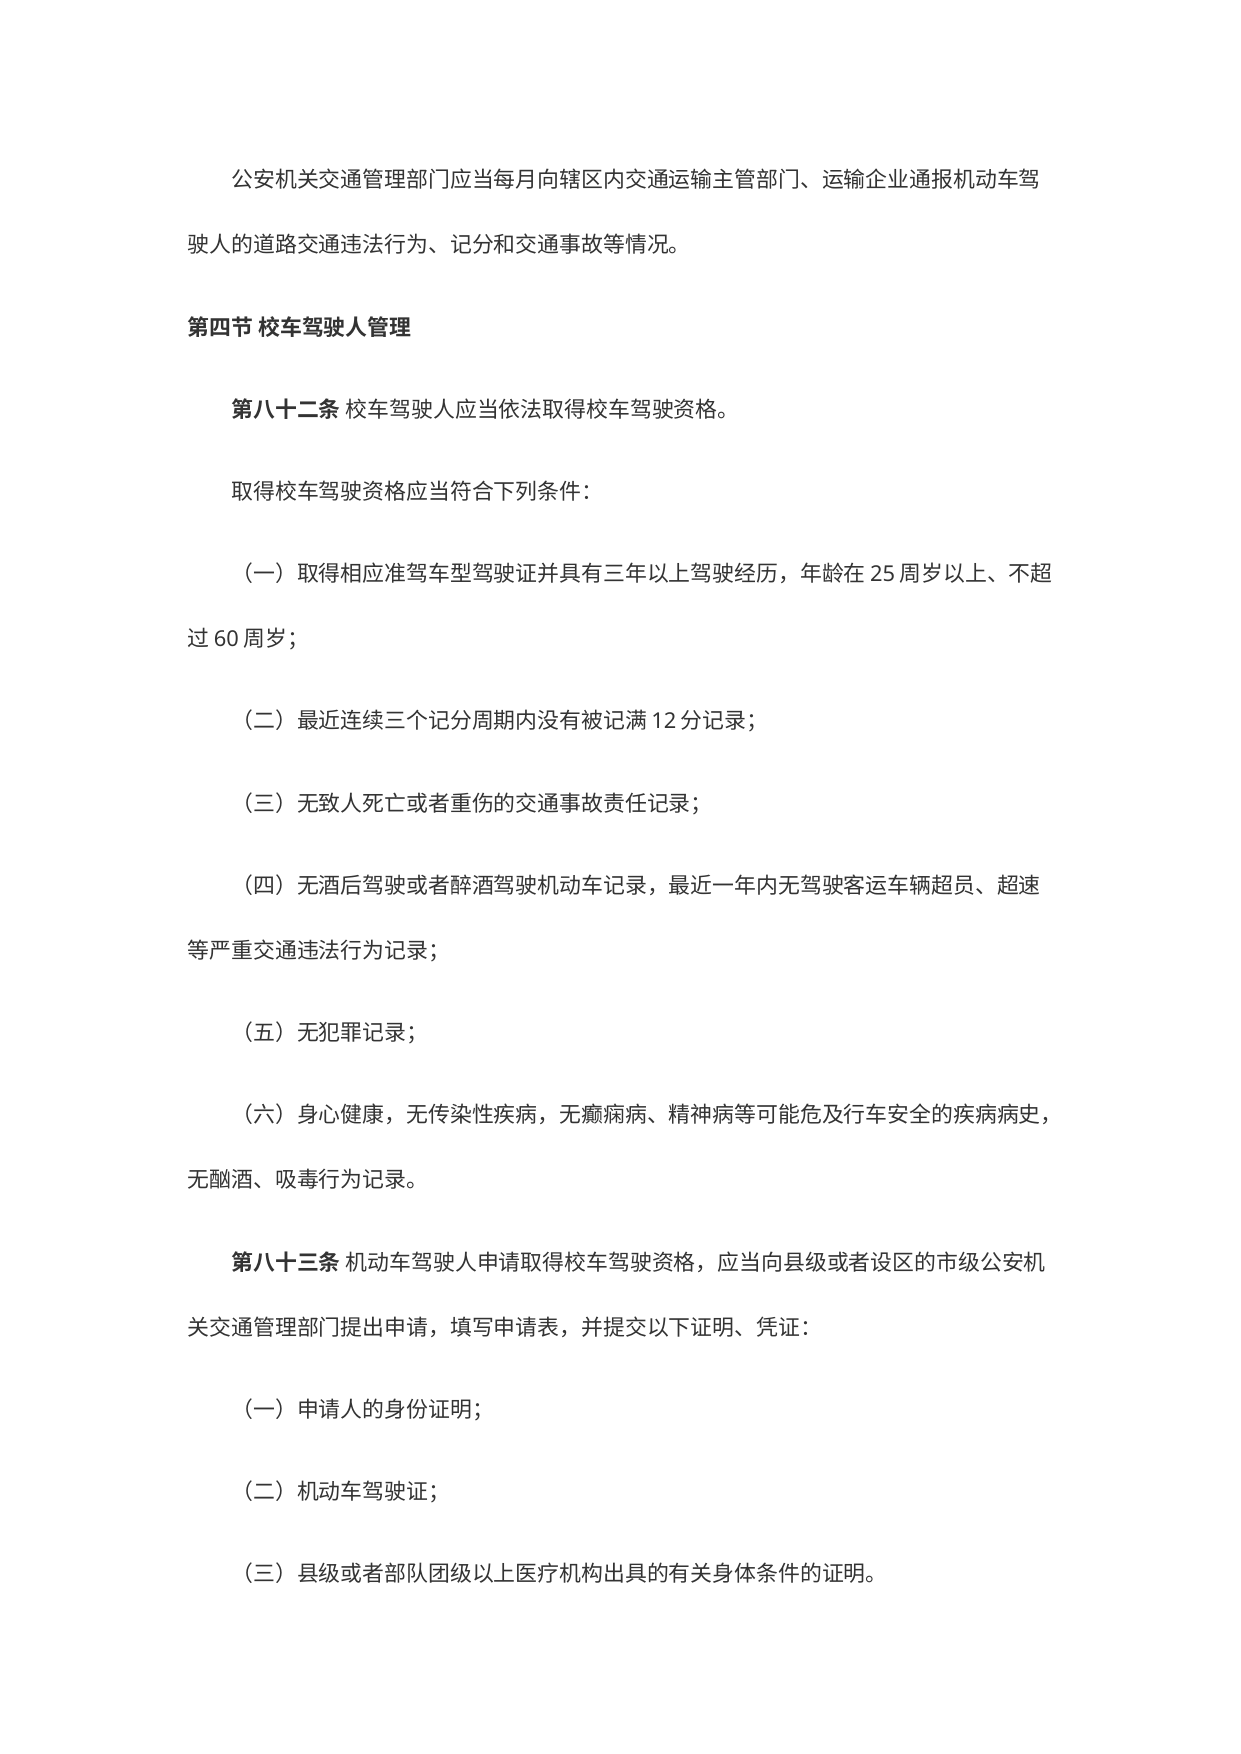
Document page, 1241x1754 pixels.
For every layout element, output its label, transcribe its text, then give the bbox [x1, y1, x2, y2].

text （一）申请人的身份证明； [187, 1391, 1053, 1424]
text 第四节 校车驾驶人管理 [187, 309, 1053, 342]
text 取得校车驾驶资格应当符合下列条件： [187, 473, 1053, 506]
text （六）身心健康，无传染性疾病，无癫痫病、精神病等可能危及行车安全的疾病病史，无酗酒、吸毒行为记录。 [187, 1097, 1053, 1194]
text （四）无酒后驾驶或者醉酒驾驶机动车记录，最近一年内无驾驶客运车辆超员、超速等严重交通违法行为记录； [187, 867, 1053, 965]
text （二）最近连续三个记分周期内没有被记满12分记录； [187, 703, 1053, 736]
text 第八十三条 机动车驾驶人申请取得校车驾驶资格，应当向县级或者设区的市级公安机关交通管理部门提出申请，填写申请表，并提交以下证明、凭证： [187, 1244, 1053, 1342]
text （五）无犯罪记录； [187, 1015, 1053, 1047]
text （二）机动车驾驶证； [187, 1473, 1053, 1506]
text 公安机关交通管理部门应当每月向辖区内交通运输主管部门、运输企业通报机动车驾驶人的道路交通违法行为、记分和交通事故等情况。 [187, 162, 1053, 259]
text （三）无致人死亡或者重伤的交通事故责任记录； [187, 785, 1053, 818]
text 第八十二条 校车驾驶人应当依法取得校车驾驶资格。 [187, 391, 1053, 424]
text （三）县级或者部队团级以上医疗机构出具的有关身体条件的证明。 [187, 1556, 1053, 1588]
text （一）取得相应准驾车型驾驶证并具有三年以上驾驶经历，年龄在25周岁以上、不超过60周岁； [187, 556, 1053, 653]
